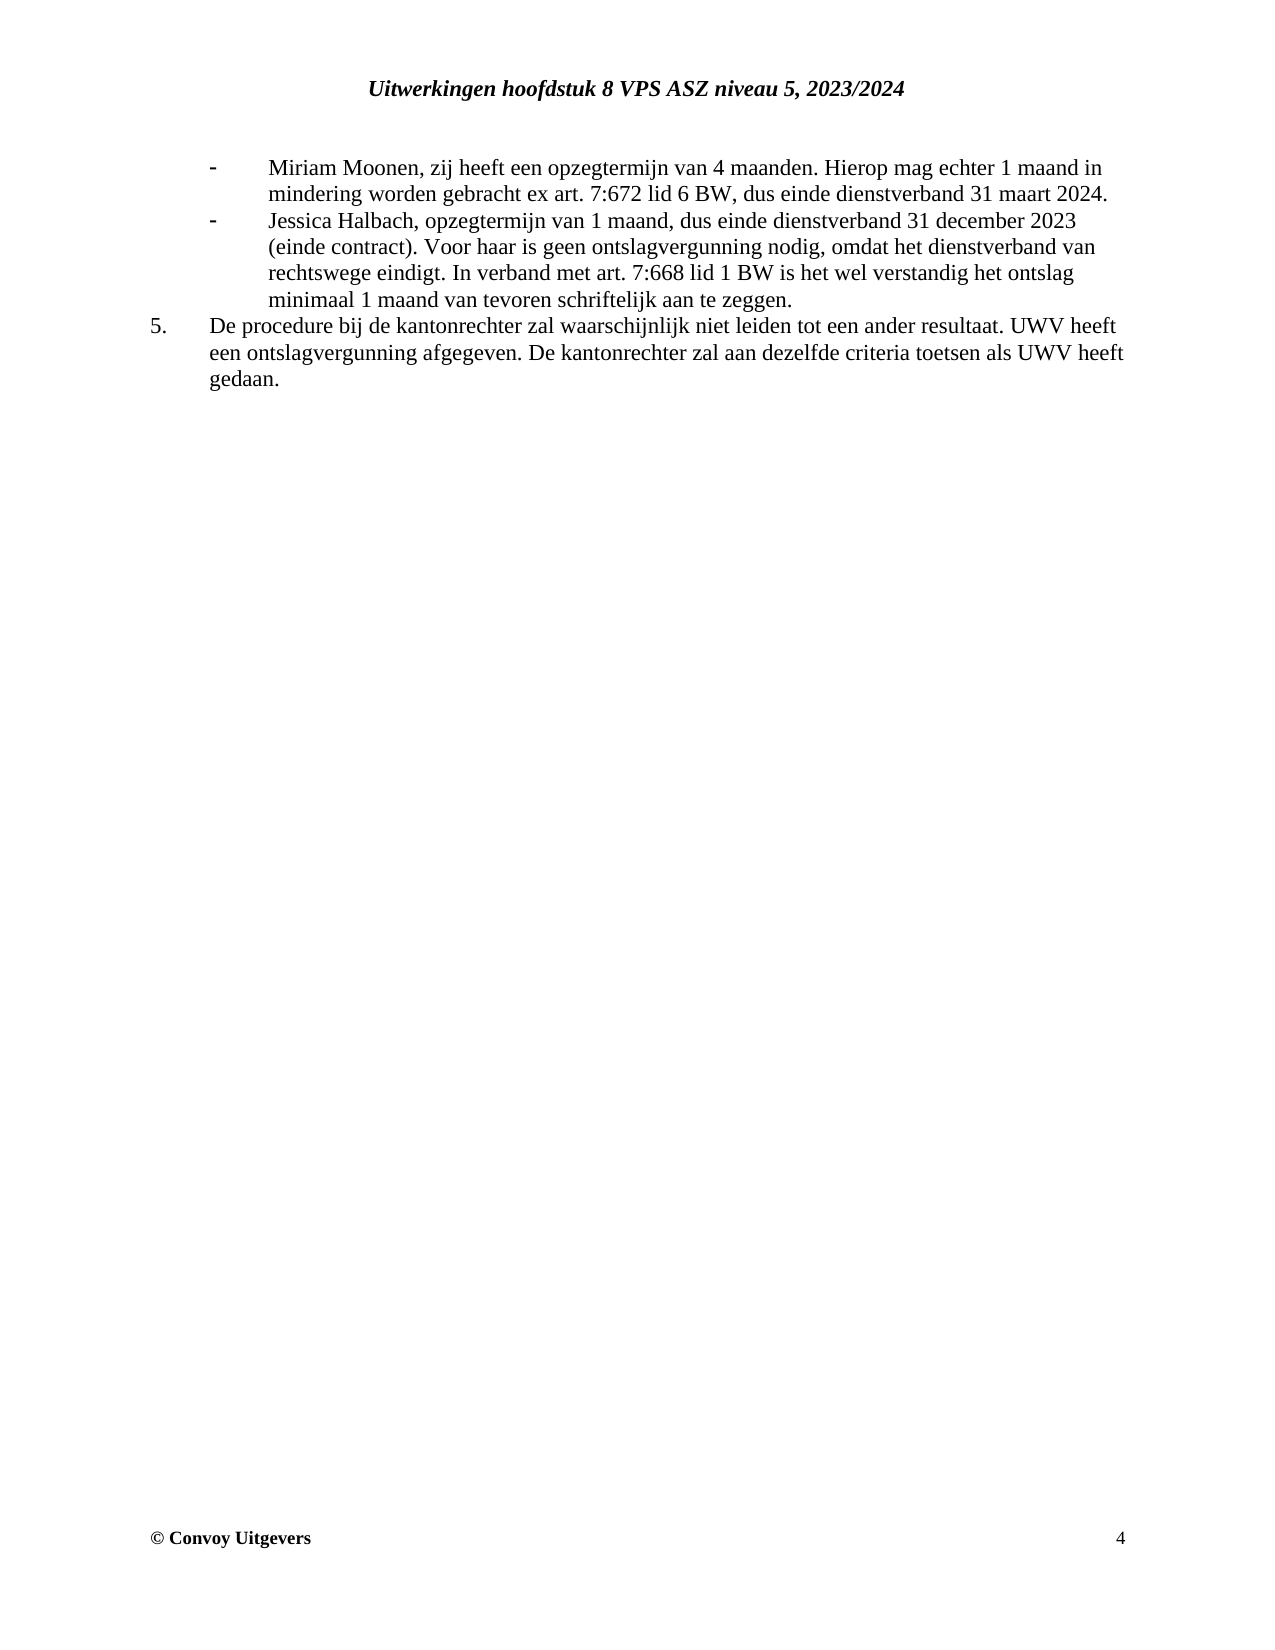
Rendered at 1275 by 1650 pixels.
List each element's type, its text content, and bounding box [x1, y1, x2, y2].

list Jessica Halbach, opzegtermijn van 1 maand, dus einde dienstverband 31 december 2023 (einde contract). Voor haar is geen ontslagvergunning nodig, omdat het dienstverband van rechtswege eindigt. In verband met art. 7:668 lid 1 BW is het wel verstandig het ontslag minimaal 1 maand van tevoren schriftelijk aan te zeggen. [209, 207, 1125, 312]
text 5. De procedure bij de kantonrechter zal waarschijnlijk niet leiden tot een ander resultaat. UWV heeft een ontslagvergunning afgegeven. De kantonrechter zal aan dezelfde criteria toetsen als UWV heeft gedaan. [150, 312, 1125, 391]
list Miriam Moonen, zij heeft een opzegtermijn van 4 maanden. Hierop mag echter 1 maand in mindering worden gebracht ex art. 7:672 lid 6 BW, dus einde dienstverband 31 maart 2024. [209, 154, 1125, 207]
